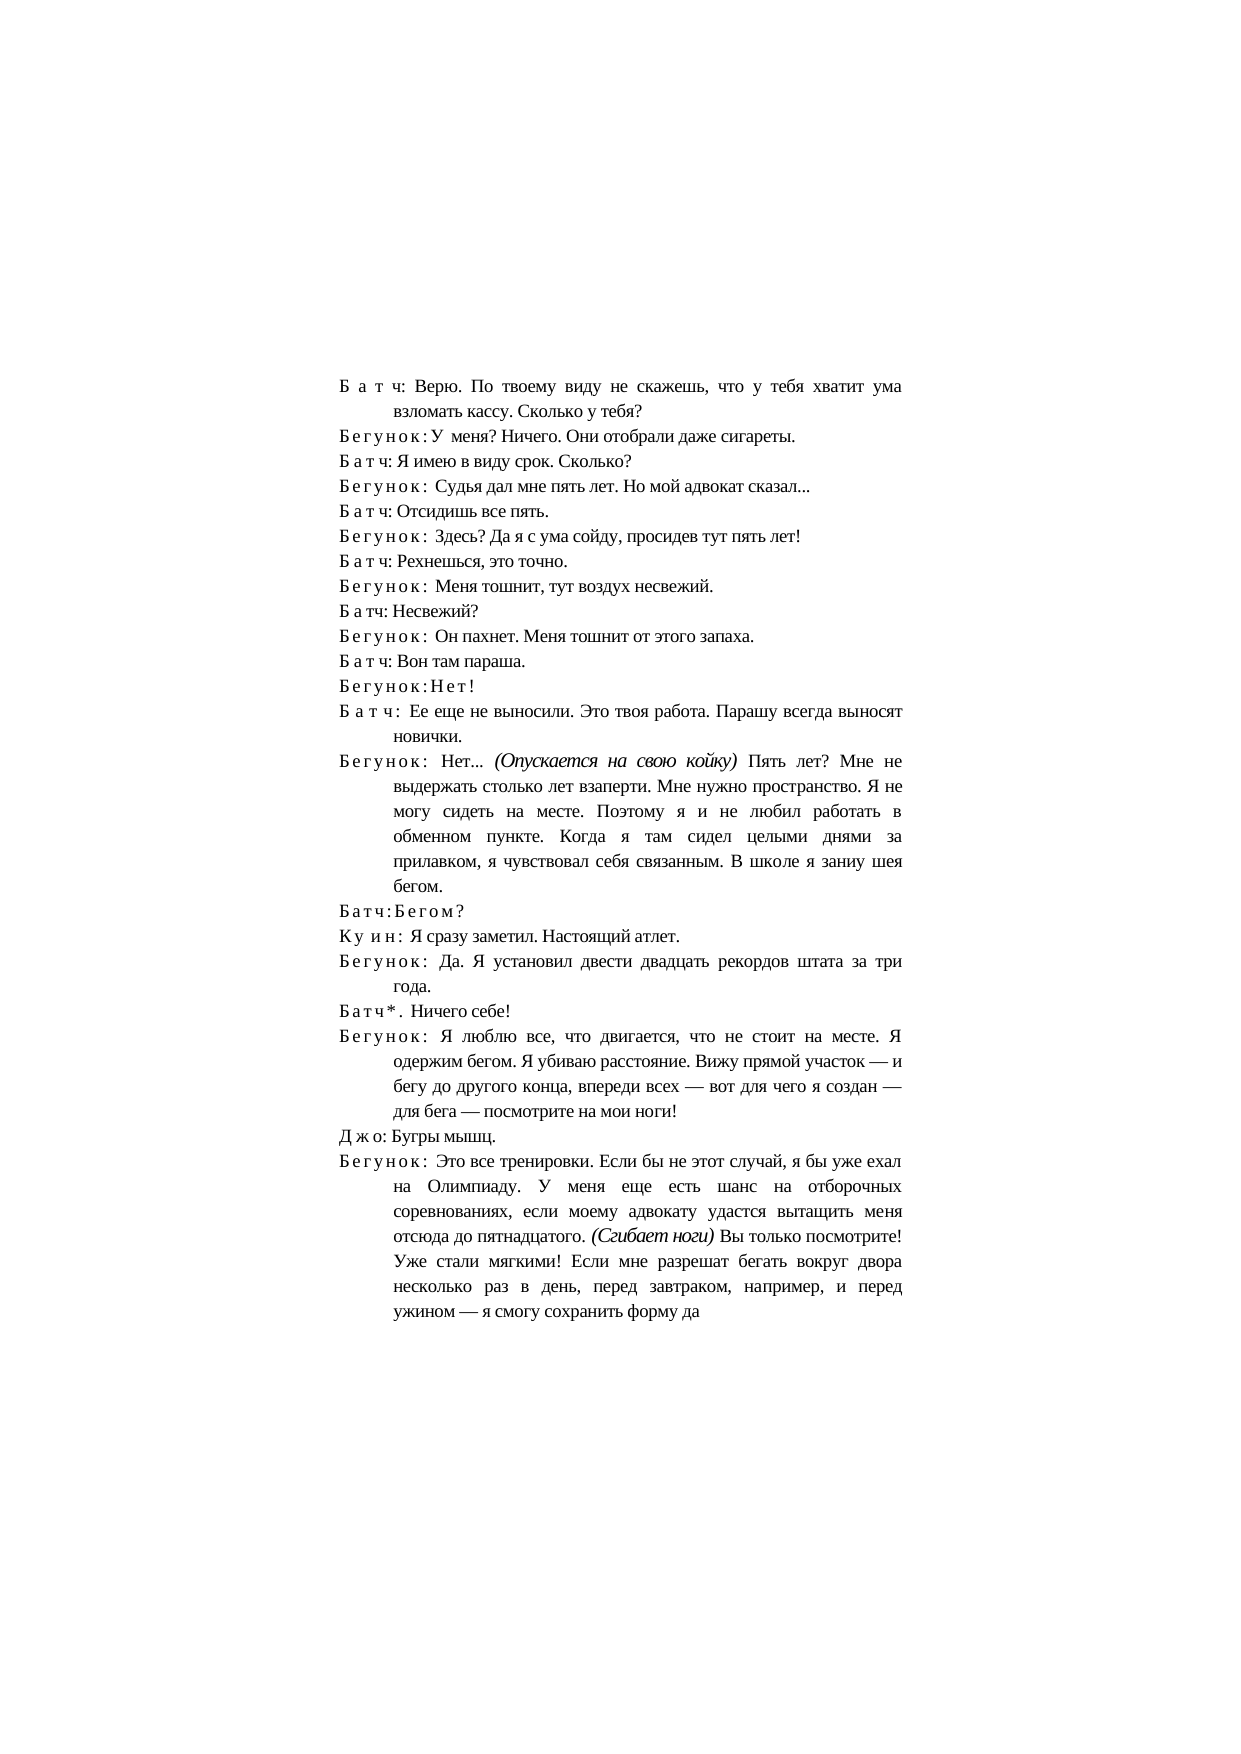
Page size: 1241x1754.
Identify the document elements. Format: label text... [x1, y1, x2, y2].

text Бегунок: Он пахнет. Меня тошнит от этого запаха. [339, 623, 905, 648]
text Б а т ч: Вон там параша. [339, 648, 905, 673]
text Бегунок:Нет! [339, 673, 905, 698]
text Б а тч: Несвежий? [339, 598, 905, 623]
text Б а т ч: Рехнешься, это точно. [339, 548, 905, 573]
text Бегунок: Это все тренировки. Если бы не этот случай, я бы уже ехал на Олимпиаду. У меня еще есть шанс на отборочных соревнованиях, если моему адвокату удастся вытащить меня отсюда до пятнадцатого. (Сгибает ноги) Вы только посмотрите! Уже стали мягкими! Если мне разрешат бегать вокруг двора несколько раз в день, перед завтраком, например, и перед ужином — я смогу сохранить форму да [339, 1148, 903, 1323]
text Бегунок: Я люблю все, что двигается, что не стоит на месте. Я одержим бегом. Я убиваю расстояние. Вижу прямой участок — и бегу до другого конца, впереди всех — вот для чего я создан — для бега — посмотрите на мои ноги! [339, 1023, 903, 1123]
text Бегунок: Да. Я установил двести двадцать рекордов штата за три года. [339, 948, 903, 998]
text Бегунок: Судья дал мне пять лет. Но мой адвокат сказал... [339, 473, 905, 498]
text Батч*. Ничего себе! [339, 998, 905, 1023]
text Бегунок: Нет... (Опускается на свою койку) Пять лет? Мне не выдержать столько лет взаперти. Мне нужно пространство. Я не могу сидеть на месте. Поэтому я и не любил работать в обменном пункте. Когда я там сидел целыми днями за прилавком, я чувствовал себя связанным. В школе я заниу шея бегом. [339, 748, 903, 898]
text Батч:Бегом? [339, 898, 905, 923]
text Б а т ч: Ее еще не выносили. Это твоя работа. Парашу всегда выносят новички. [339, 698, 903, 748]
text Д ж о: Бугры мышц. [339, 1123, 905, 1148]
text Бегунок: Здесь? Да я с ума сойду, просидев тут пять лет! [339, 523, 905, 548]
text Бегунок: Меня тошнит, тут воздух несвежий. [339, 573, 905, 598]
text Ку и н: Я сразу заметил. Настоящий атлет. [339, 923, 905, 948]
text Б а т ч: Отсидишь все пять. [339, 498, 905, 523]
text Б а т ч: Верю. По твоему виду не скажешь, что у тебя хватит ума взломать кассу. Сколько у тебя? [339, 373, 903, 423]
text Б а т ч: Я имею в виду срок. Сколько? [339, 448, 905, 473]
text Бегунок:У меня? Ничего. Они отобрали даже сигареты. [339, 423, 905, 448]
